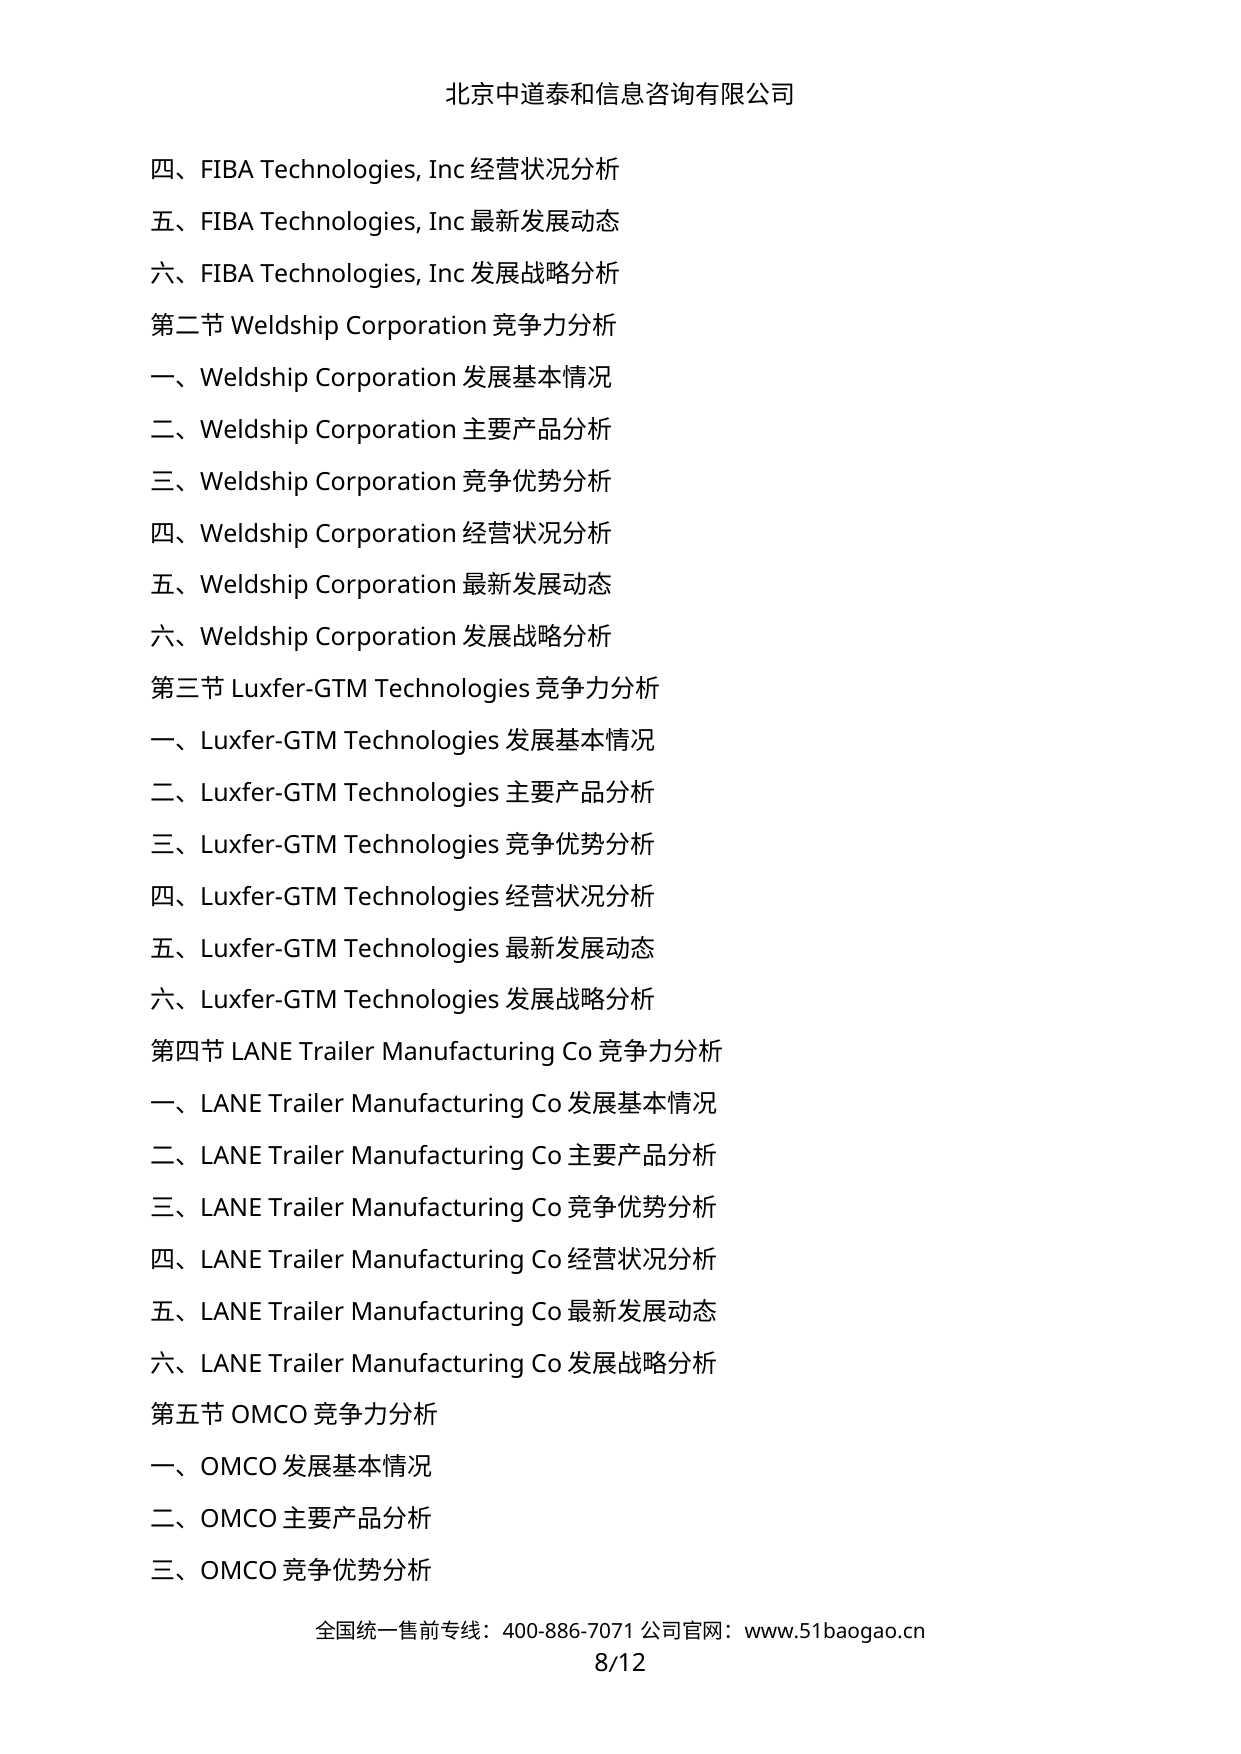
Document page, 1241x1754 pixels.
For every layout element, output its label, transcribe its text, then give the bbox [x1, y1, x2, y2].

text 二、OMCO主要产品分析 [150, 1499, 1090, 1535]
text 第四节 LANE Trailer Manufacturing Co竞争力分析 [150, 1032, 1090, 1068]
text 五、Luxfer-GTM Technologies最新发展动态 [150, 928, 1090, 964]
text 五、FIBA Technologies, Inc最新发展动态 [150, 202, 1090, 238]
text 三、LANE Trailer Manufacturing Co竞争优势分析 [150, 1187, 1090, 1224]
text 二、Weldship Corporation主要产品分析 [150, 409, 1090, 446]
text 五、Weldship Corporation最新发展动态 [150, 565, 1090, 601]
text 第三节 Luxfer-GTM Technologies竞争力分析 [150, 669, 1090, 705]
text 五、LANE Trailer Manufacturing Co最新发展动态 [150, 1291, 1090, 1327]
text 一、Weldship Corporation发展基本情况 [150, 357, 1090, 394]
text 六、Luxfer-GTM Technologies发展战略分析 [150, 980, 1090, 1016]
text 二、Luxfer-GTM Technologies主要产品分析 [150, 772, 1090, 809]
text 四、LANE Trailer Manufacturing Co经营状况分析 [150, 1239, 1090, 1276]
text 三、OMCO竞争优势分析 [150, 1551, 1090, 1587]
text 第五节 OMCO竞争力分析 [150, 1395, 1090, 1431]
text 三、Luxfer-GTM Technologies竞争优势分析 [150, 824, 1090, 861]
text 四、Weldship Corporation经营状况分析 [150, 513, 1090, 549]
text 一、Luxfer-GTM Technologies发展基本情况 [150, 721, 1090, 757]
text 六、FIBA Technologies, Inc发展战略分析 [150, 254, 1090, 290]
text 第二节 Weldship Corporation竞争力分析 [150, 306, 1090, 342]
text 四、Luxfer-GTM Technologies经营状况分析 [150, 876, 1090, 912]
text 二、LANE Trailer Manufacturing Co主要产品分析 [150, 1136, 1090, 1172]
text 四、FIBA Technologies, Inc经营状况分析 [150, 150, 1090, 186]
text 六、LANE Trailer Manufacturing Co发展战略分析 [150, 1343, 1090, 1379]
text 六、Weldship Corporation发展战略分析 [150, 617, 1090, 653]
text 一、OMCO发展基本情况 [150, 1447, 1090, 1483]
text 三、Weldship Corporation竞争优势分析 [150, 461, 1090, 497]
text 一、LANE Trailer Manufacturing Co发展基本情况 [150, 1084, 1090, 1120]
